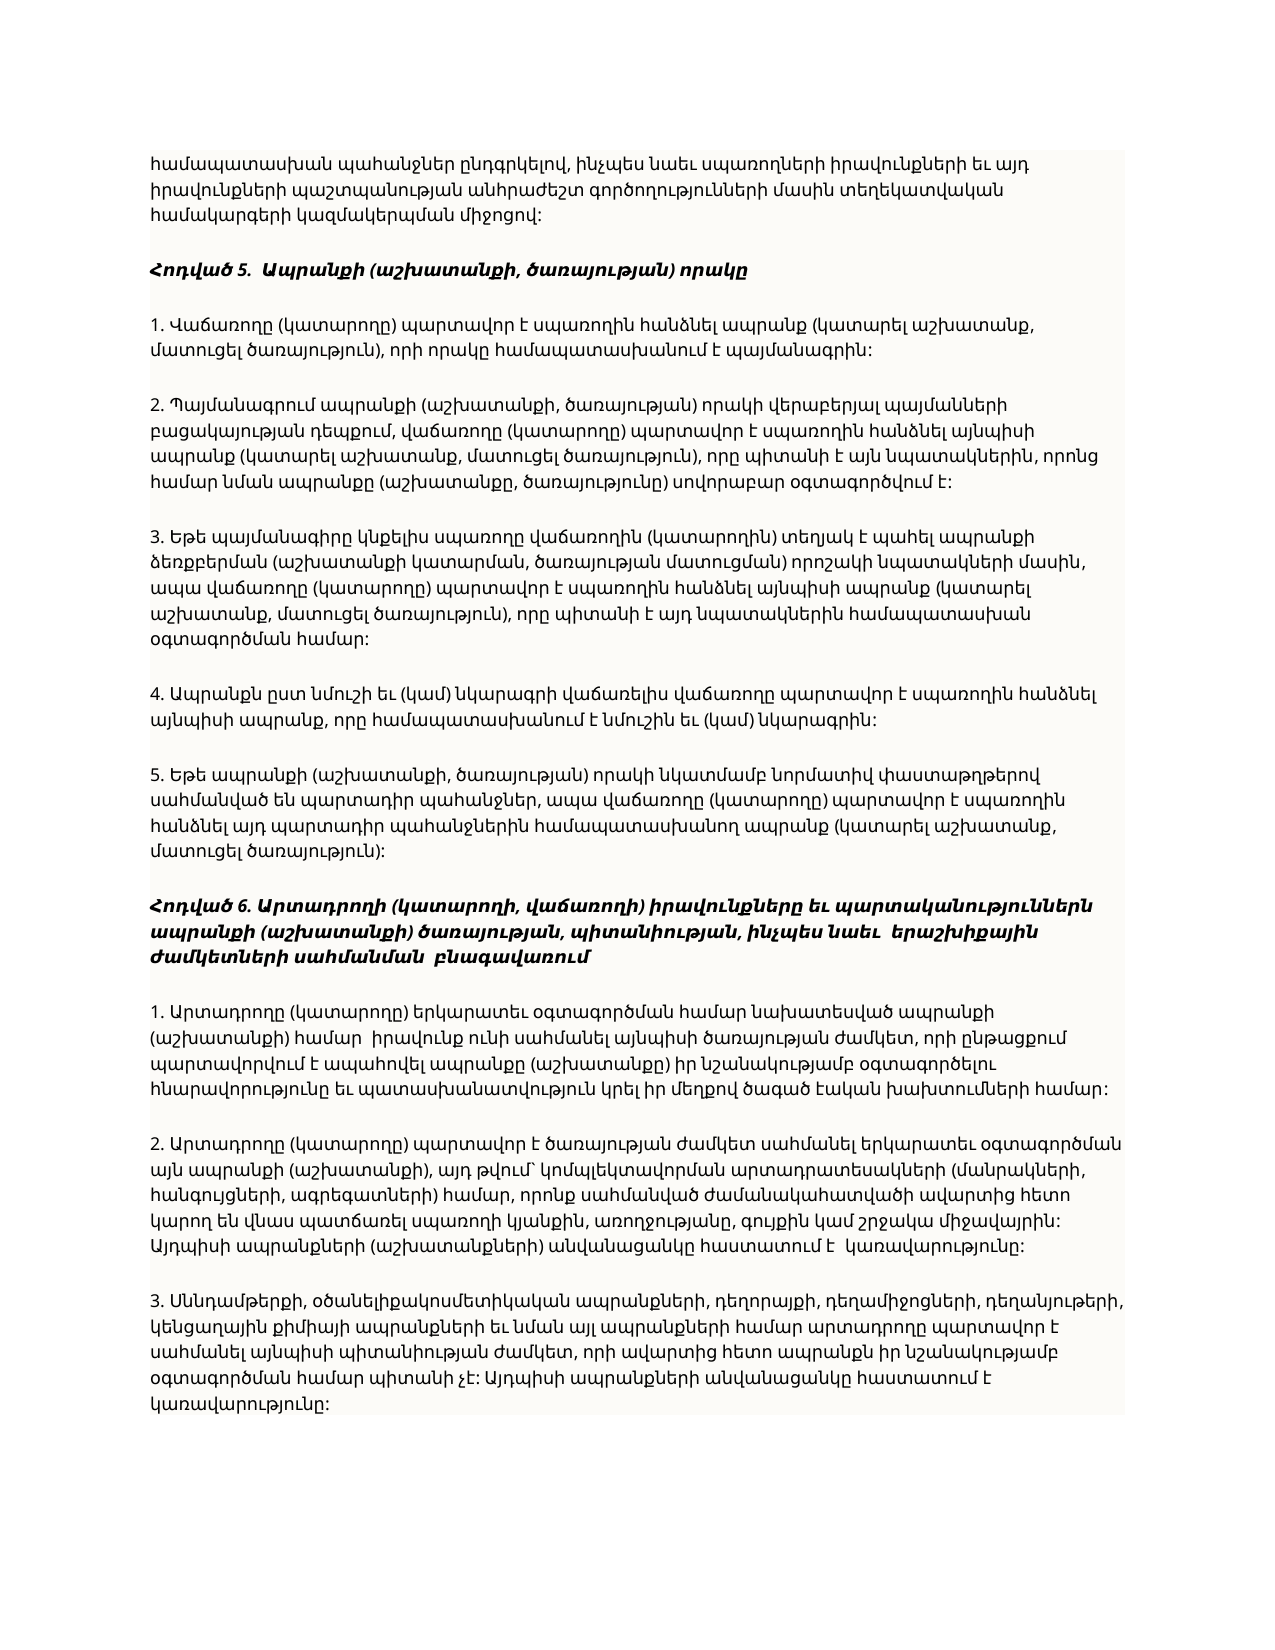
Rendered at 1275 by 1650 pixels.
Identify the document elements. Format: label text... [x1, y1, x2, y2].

text Հոդված 6. Արտադրողի (կատարողի, վաճառողի) իրավունքները եւ պարտականություններն ապրանքի (աշխատանքի) ծառայության, պիտանիության, ինչպես նաեւ երաշխիքային ժամկետների սահմանման բնագավառում [150, 892, 1125, 969]
text 5. Եթե ապրանքի (աշխատանքի, ծառայության) որակի նկատմամբ նորմատիվ փաստաթղթերով սահմանված են պարտադիր պահանջներ, ապա վաճառողը (կատարողը) պարտավոր է սպառողին հանձնել այդ պարտադիր պահանջներին համապատասխանող ապրանք (կատարել աշխատանք, մատուցել ծառայություն): [150, 761, 1125, 863]
text 1. Արտադրողը (կատարողը) երկարատեւ օգտագործման համար նախատեսված ապրանքի (աշխատանքի) համար իրավունք ունի սահմանել այնպիսի ծառայության ժամկետ, որի ընթացքում պարտավորվում է ապահովել ապրանքը (աշխատանքը) իր նշանակությամբ օգտագործելու հնարավորությունը եւ պատասխանատվություն կրել իր մեղքով ծագած էական խախտումների համար: [150, 998, 1125, 1101]
text 1. Վաճառողը (կատարողը) պարտավոր է սպառողին հանձնել ապրանք (կատարել աշխատանք, մատուցել ծառայություն), որի որակը համապատասխանում է պայմանագրին: [150, 311, 1125, 362]
text 3. Սննդամթերքի, օծանելիքակոսմետիկական ապրանքների, դեղորայքի, դեղամիջոցների, դեղանյութերի, կենցաղային քիմիայի ապրանքների եւ նման այլ ապրանքների համար արտադրողը պարտավոր է սահմանել այնպիսի պիտանիության ժամկետ, որի ավարտից հետո ապրանքն իր նշանակությամբ օգտագործման համար պիտանի չէ: Այդպիսի ապրանքների անվանացանկը հաստատում է կառավարությունը: [150, 1287, 1125, 1415]
text 3. Եթե պայմանագիրը կնքելիս սպառողը վաճառողին (կատարողին) տեղյակ է պահել ապրանքի ձեռքբերման (աշխատանքի կատարման, ծառայության մատուցման) որոշակի նպատակների մասին, ապա վաճառողը (կատարողը) պարտավոր է սպառողին հանձնել այնպիսի ապրանք (կատարել աշխատանք, մատուցել ծառայություն), որը պիտանի է այդ նպատակներին համապատասխան օգտագործման համար: [150, 523, 1125, 651]
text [150, 150, 1125, 227]
text 2. Պայմանագրում ապրանքի (աշխատանքի, ծառայության) որակի վերաբերյալ պայմանների բացակայության դեպքում, վաճառողը (կատարողը) պարտավոր է սպառողին հանձնել այնպիսի ապրանք (կատարել աշխատանք, մատուցել ծառայություն), որը պիտանի է այն նպատակներին, որոնց համար նման ապրանքը (աշխատանքը, ծառայությունը) սովորաբար օգտագործվում է: [150, 391, 1125, 494]
text 2. Արտադրողը (կատարողը) պարտավոր է ծառայության ժամկետ սահմանել երկարատեւ օգտագործման այն ապրանքի (աշխատանքի), այդ թվում` կոմպլեկտավորման արտադրատեսակների (մանրակների, հանգույցների, ագրեգատների) համար, որոնք սահմանված ժամանակահատվածի ավարտից հետո կարող են վնաս պատճառել սպառողի կյանքին, առողջությանը, գույքին կամ շրջակա միջավայրին: Այդպիսի ապրանքների (աշխատանքների) անվանացանկը հաստատում է կառավարությունը: [150, 1130, 1125, 1258]
text Հոդված 5. Ապրանքի (աշխատանքի, ծառայության) որակը [150, 256, 1125, 282]
text 4. Ապրանքն ըստ նմուշի եւ (կամ) նկարագրի վաճառելիս վաճառողը պարտավոր է սպառողին հանձնել այնպիսի ապրանք, որը համապատասխանում է նմուշին եւ (կամ) նկարագրին: [150, 680, 1125, 731]
